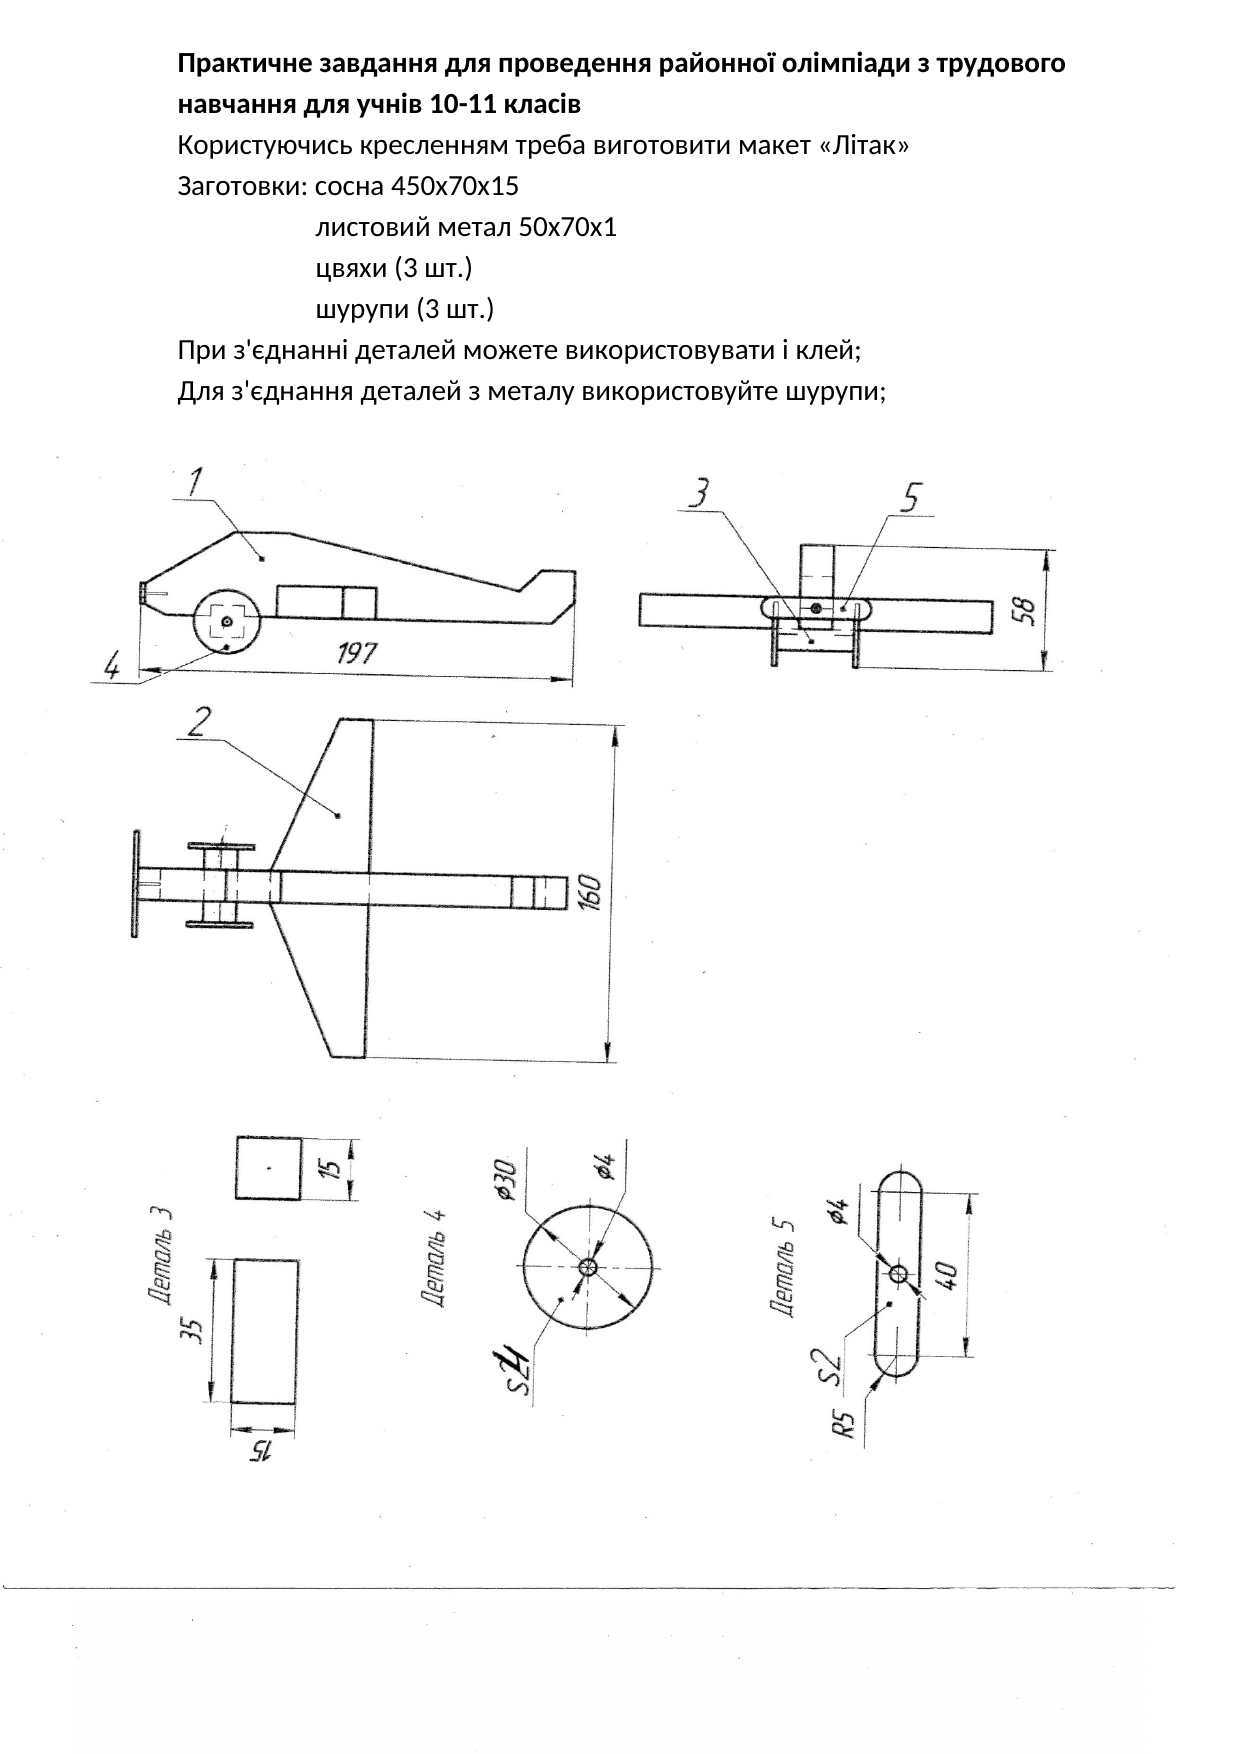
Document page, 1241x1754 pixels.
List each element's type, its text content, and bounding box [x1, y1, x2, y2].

text цвяхи (3 шт.) [177, 249, 1152, 285]
picture [0, 453, 1175, 1754]
text шурупи (3 шт.) [177, 290, 1152, 326]
text Практичне завдання для проведення районної олімпіади з трудового навчання для учнів 10-11 класів [177, 44, 1152, 121]
text При з'єднанні деталей можете використовувати і клей; [177, 331, 1152, 367]
text листовий метал 50х70х1 [177, 208, 1152, 244]
text Заготовки: сосна 450х70х15 [177, 167, 1152, 203]
text Користуючись кресленням треба виготовити макет «Літак» [177, 126, 1152, 162]
text Для з'єднання деталей з металу використовуйте шурупи; [177, 372, 1152, 407]
